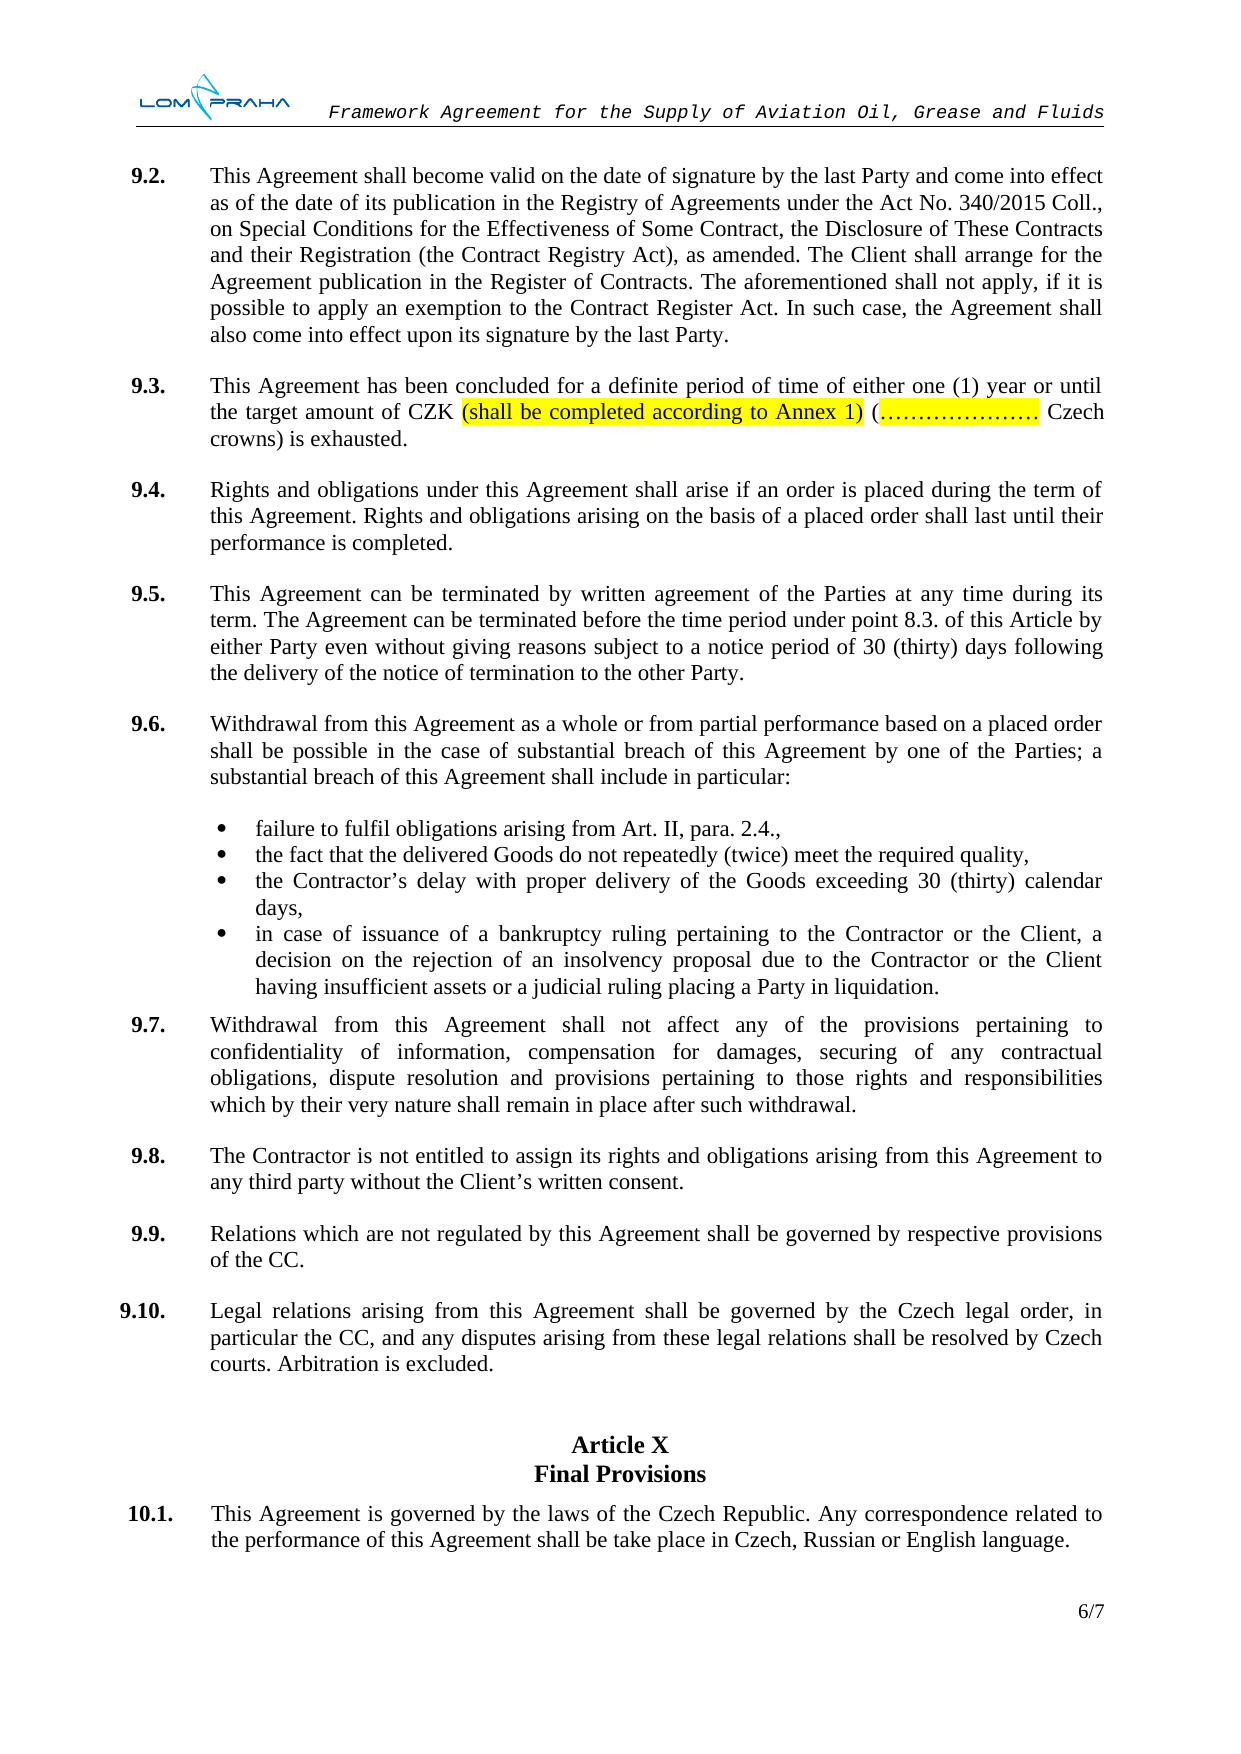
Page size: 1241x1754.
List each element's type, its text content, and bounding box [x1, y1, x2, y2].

list Relations which are not regulated by this Agreement shall be governed by respective provisions of the CC. [165, 1220, 1104, 1272]
list This Agreement is governed by the laws of the Czech Republic. Any correspondence related to the performance of this Agreement shall be take place in Czech, Russian or English language. [173, 1500, 1104, 1553]
list This Agreement shall become valid on the date of signature by the last Party and come into effect as of the date of its publication in the Registry of Agreements under the Act No. 340/2015 Coll., on Special Conditions for the Effectiveness of Some Contract, the Disclosure of These Contracts and their Registration (the Contract Registry Act), as amended. The Client shall arrange for the Agreement publication in the Register of Contracts. The aforementioned shall not apply, if it is possible to apply an exemption to the Contract Register Act. In such case, the Agreement shall also come into effect upon its signature by the last Party. [165, 162, 1104, 347]
list Rights and obligations under this Agreement shall arise if an order is placed during the term of this Agreement. Rights and obligations arising on the basis of a placed order shall last until their performance is completed. [165, 476, 1104, 555]
list Withdrawal from this Agreement shall not affect any of the provisions pertaining to confidentiality of information, compensation for damages, securing of any contractual obligations, dispute resolution and provisions pertaining to those rights and responsibilities which by their very nature shall remain in place after such withdrawal. [165, 1012, 1104, 1117]
list The Contractor is not entitled to assign its rights and obligations arising from this Agreement to any third party without the Client’s written consent. [165, 1142, 1104, 1195]
list This Agreement has been concluded for a definite period of time of either one (1) year or until the target amount of CZK (shall be completed according to Annex 1) (………………… Czech crowns) is exhausted. [165, 372, 1104, 451]
list failure to fulfil obligations arising from Art. II, para. 2.4., [218, 814, 1104, 841]
list in case of issuance of a bankruptcy ruling pertaining to the Contractor or the Client, a decision on the rejection of an insolvency proposal due to the Contractor or the Client having insufficient assets or a judicial ruling placing a Party in liquidation. [218, 920, 1104, 999]
list the Contractor’s delay with proper delivery of the Goods exceeding 30 (thirty) calendar days, [218, 867, 1104, 920]
list This Agreement can be terminated by written agreement of the Parties at any time during its term. The Agreement can be terminated before the time period under point 8.3. of this Article by either Party even without giving reasons subject to a notice period of 30 (thirty) days following the delivery of the notice of termination to the other Party. [165, 580, 1104, 686]
subtitle Final Provisions [136, 1459, 1104, 1488]
subtitle Article X [136, 1430, 1104, 1459]
list Withdrawal from this Agreement as a whole or from partial performance based on a placed order shall be possible in the case of substantial breach of this Agreement by one of the Parties; a substantial breach of this Agreement shall include in particular: [165, 711, 1104, 789]
picture [129, 73, 325, 121]
list Legal relations arising from this Agreement shall be governed by the Czech legal order, in particular the CC, and any disputes arising from these legal relations shall be resolved by Czech courts. Arbitration is excluded. [165, 1297, 1104, 1376]
list the fact that the delivered Goods do not repeatedly (twice) meet the required quality, [218, 841, 1104, 867]
